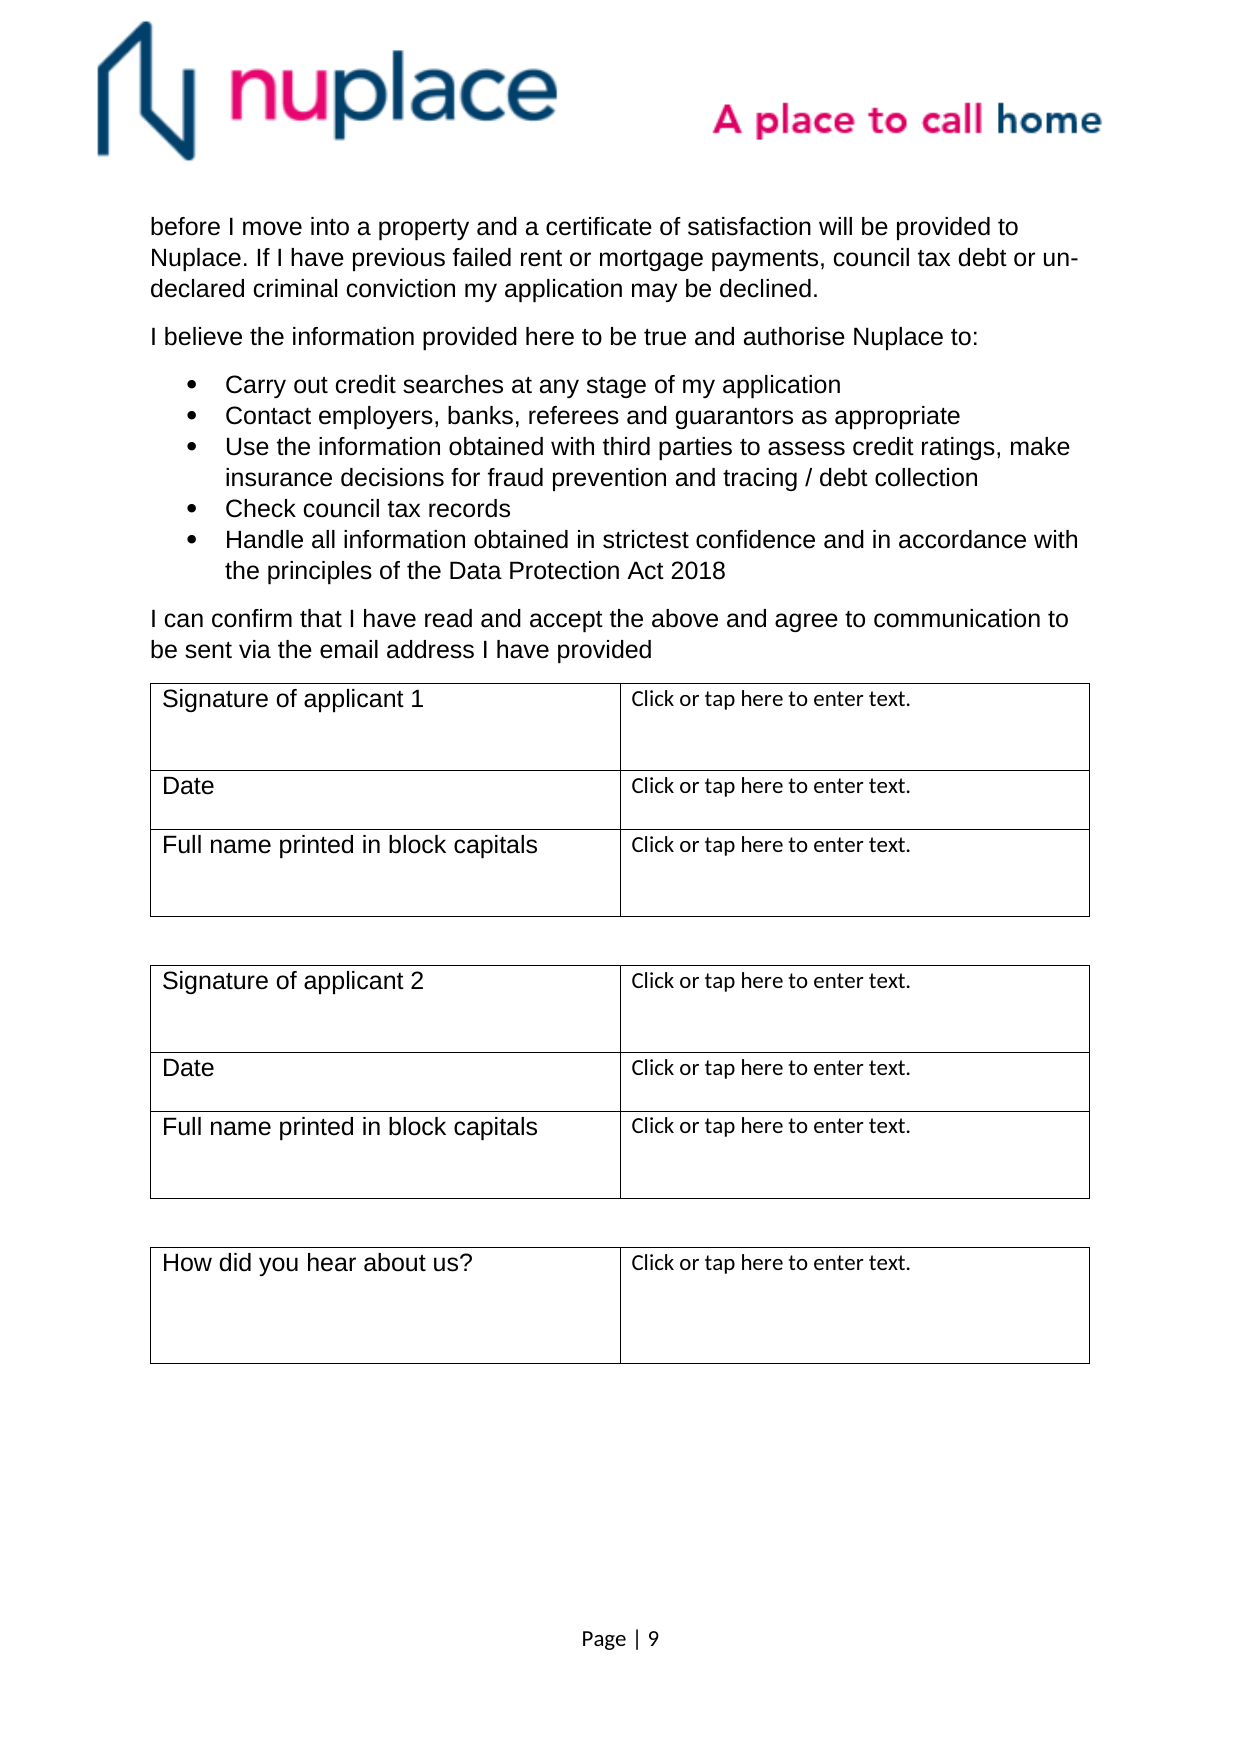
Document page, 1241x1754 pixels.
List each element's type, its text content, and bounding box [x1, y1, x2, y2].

table_cell Full name printed in block capitals [151, 830, 620, 916]
text I believe the information provided here to be true and authorise Nuplace to: [150, 322, 1090, 351]
list Carry out credit searches at any stage of my application [187, 369, 1090, 398]
table_header How did you hear about us? [151, 1248, 620, 1363]
table_cell Full name printed in block capitals [151, 1112, 620, 1198]
table_header Signature of applicant 2 [151, 966, 620, 1052]
picture [692, 34, 1224, 185]
list Check council tax records [187, 494, 1090, 523]
table_header Signature of applicant 1 [151, 684, 620, 770]
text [150, 150, 1090, 303]
picture [18, 12, 621, 205]
table_cell Date [151, 771, 620, 829]
text I can confirm that I have read and accept the above and agree to communication to be sent via the email address I have provided [150, 604, 1090, 664]
table_cell Date [151, 1053, 620, 1111]
list Handle all information obtained in strictest confidence and in accordance with the principles of the Data Protection Act 2018 [187, 525, 1090, 585]
list Use the information obtained with third parties to assess credit ratings, make insurance decisions for fraud prevention and tracing / debt collection [187, 432, 1090, 492]
list Contact employers, banks, referees and guarantors as appropriate [187, 401, 1090, 429]
